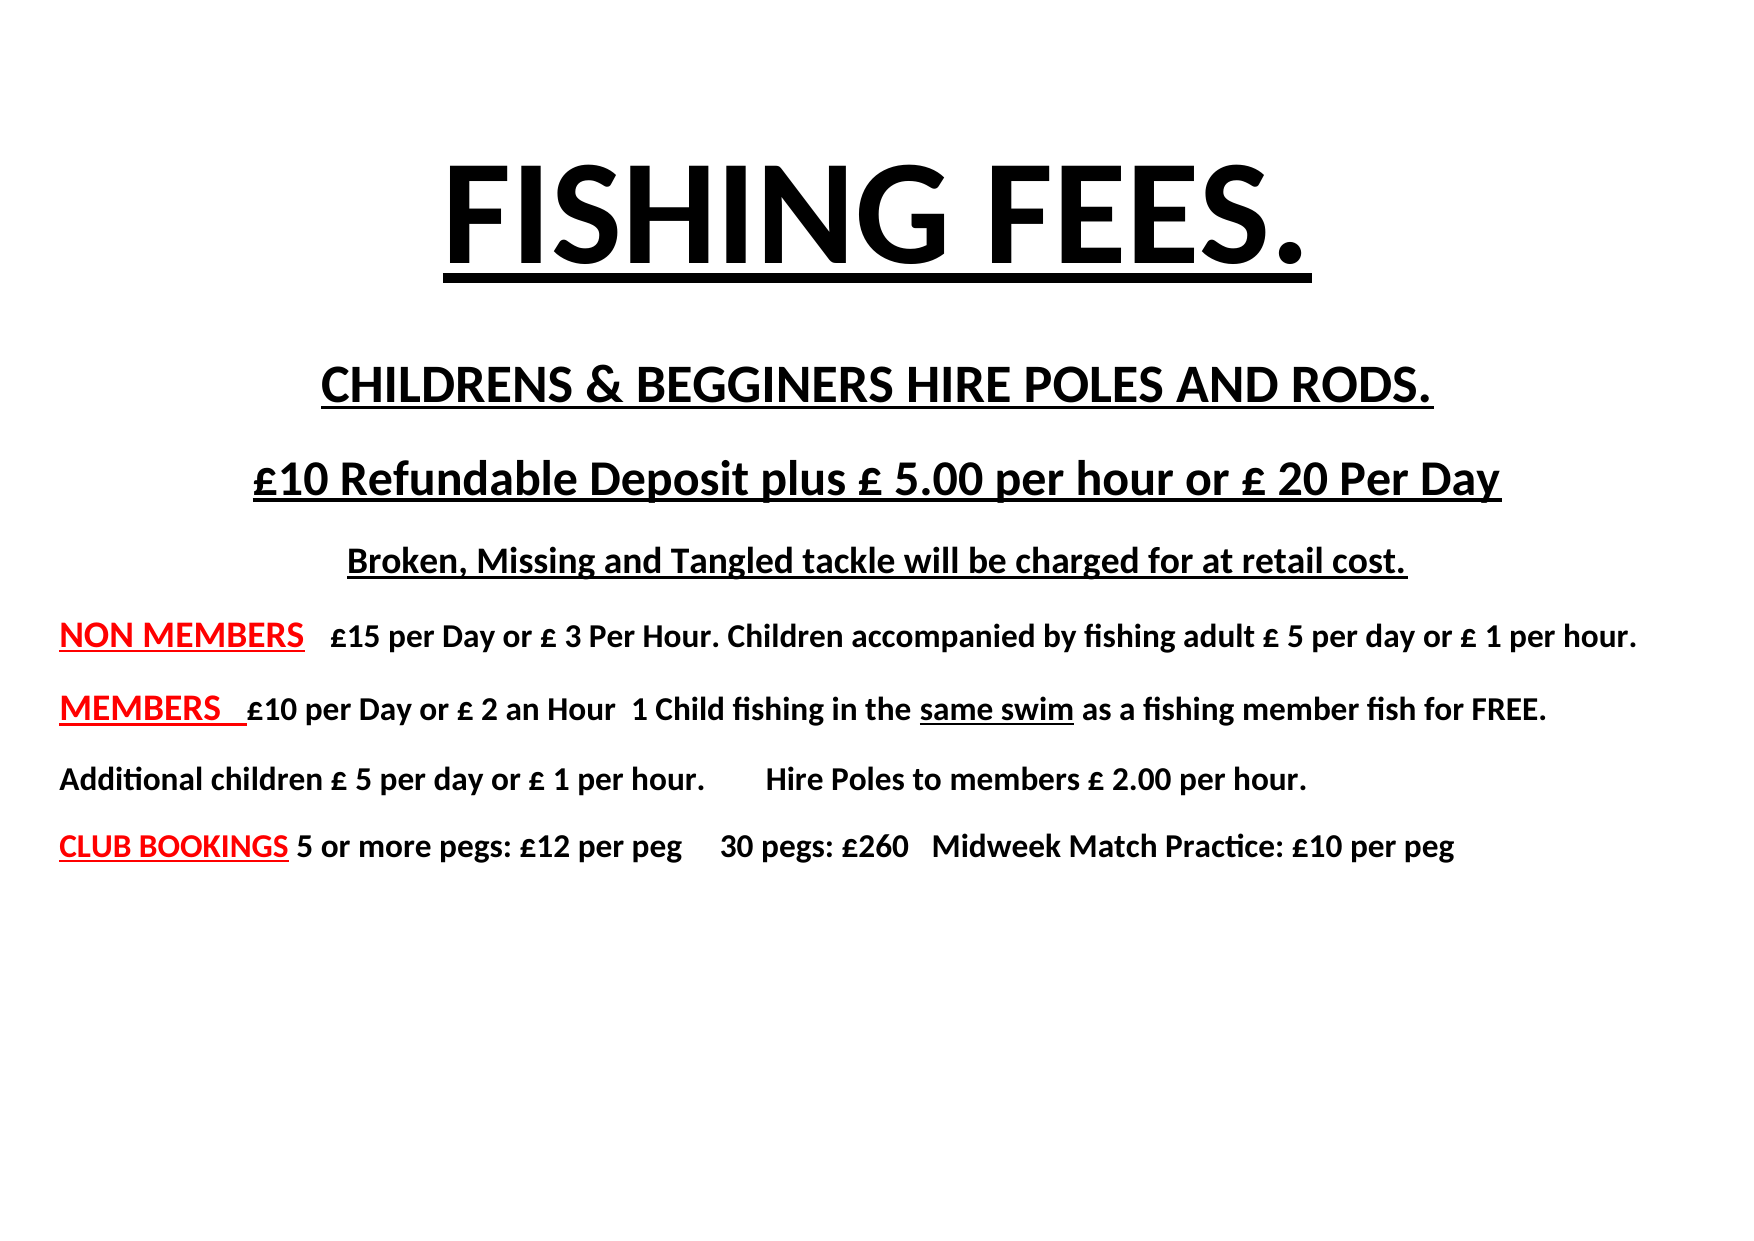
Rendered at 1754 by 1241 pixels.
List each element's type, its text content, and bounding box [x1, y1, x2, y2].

text CHILDRENS & BEGGINERS HIRE POLES AND RODS. [59, 349, 1695, 416]
text FISHING FEES. [59, 118, 1695, 301]
text CLUB BOOKINGS 5 or more pegs: £12 per peg 30 pegs: £260 Midweek Match Practice: £10 per peg [59, 826, 1695, 866]
text MEMBERS £10 per Day or £ 2 an Hour 1 Child fishing in the same swim as a fishing member fish for FREE. [59, 684, 1695, 730]
text Additional children £ 5 per day or £ 1 per hour. Hire Poles to members £ 2.00 per hour. [59, 758, 1695, 799]
text £10 Refundable Deposit plus £ 5.00 per hour or £ 20 Per Day [59, 446, 1695, 507]
text Broken, Missing and Tangled tackle will be charged for at retail cost. [59, 537, 1695, 583]
text NON MEMBERS £15 per Day or £ 3 Per Hour. Children accompanied by fishing adult £ 5 per day or £ 1 per hour. [59, 611, 1695, 657]
